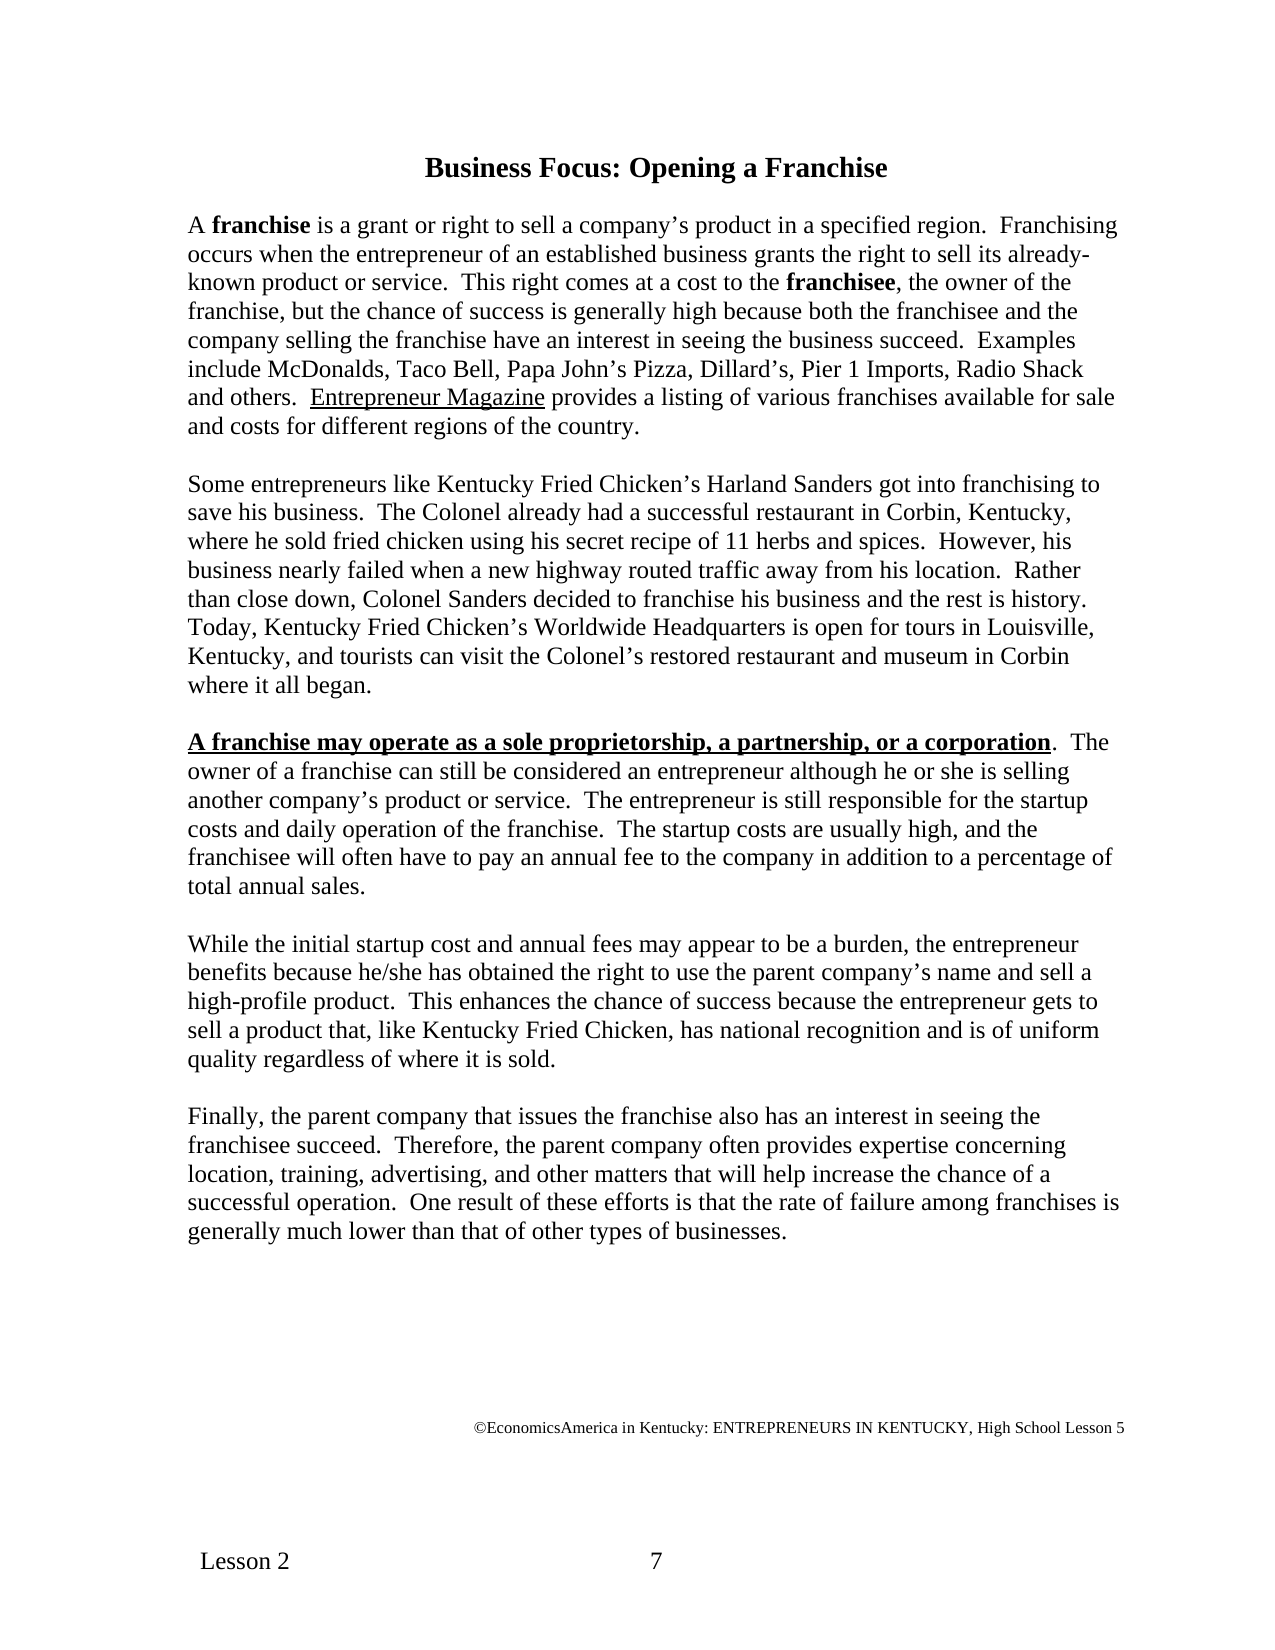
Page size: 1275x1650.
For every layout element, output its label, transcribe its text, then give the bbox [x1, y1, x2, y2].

text ©EconomicsAmerica in : ENTREPRENEURS IN , High School Lesson 5 [337, 1417, 1125, 1437]
text Business Focus: Opening a Franchise [187, 150, 1125, 183]
text A franchise may operate as a sole proprietorship, a partnership, or a corporation. The owner of a franchise can still be considered an entrepreneur although he or she is selling another company’s product or service. The entrepreneur is still responsible for the startup costs and daily operation of the franchise. The startup costs are usually high, and the franchisee will often have to pay an annual fee to the company in addition to a percentage of total annual sales. [187, 727, 1125, 900]
text Finally, the parent company that issues the franchise also has an interest in seeing the franchisee succeed. Therefore, the parent company often provides expertise concerning location, training, advertising, and other matters that will help increase the chance of a successful operation. One result of these efforts is that the rate of failure among franchises is generally much lower than that of other types of businesses. [187, 1101, 1125, 1245]
text A franchise is a grant or right to sell a company’s product in a specified region. Franchising occurs when the entrepreneur of an established business grants the right to sell its already-known product or service. This right comes at a cost to the franchisee, the owner of the franchise, but the chance of success is generally high because both the franchisee and the company selling the franchise have an interest in seeing the business succeed. Examples include McDonalds, Taco Bell, Papa John’s Pizza, Dillard’s, Pier 1 Imports, Radio Shack and others. Entrepreneur Magazine provides a listing of various franchises available for sale and costs for different regions of the country. [187, 210, 1125, 440]
text Some entrepreneurs like Kentucky Fried Chicken’s Harland Sanders got into franchising to save his business. The Colonel already had a successful restaurant in , where he sold fried chicken using his secret recipe of 11 herbs and spices. However, his business nearly failed when a new highway routed traffic away from his location. Rather than close down, Colonel Sanders decided to franchise his business and the rest is history. Today, Kentucky Fried Chicken’s Worldwide Headquarters is open for tours in , and tourists can visit the Colonel’s restored restaurant and museum in Corbin where it all began. [187, 469, 1125, 699]
text While the initial startup cost and annual fees may appear to be a burden, the entrepreneur benefits because he/she has obtained the right to use the parent company’s name and sell a high-profile product. This enhances the chance of success because the entrepreneur gets to sell a product that, like Kentucky Fried Chicken, has national recognition and is of uniform quality regardless of where it is sold. [187, 929, 1125, 1072]
